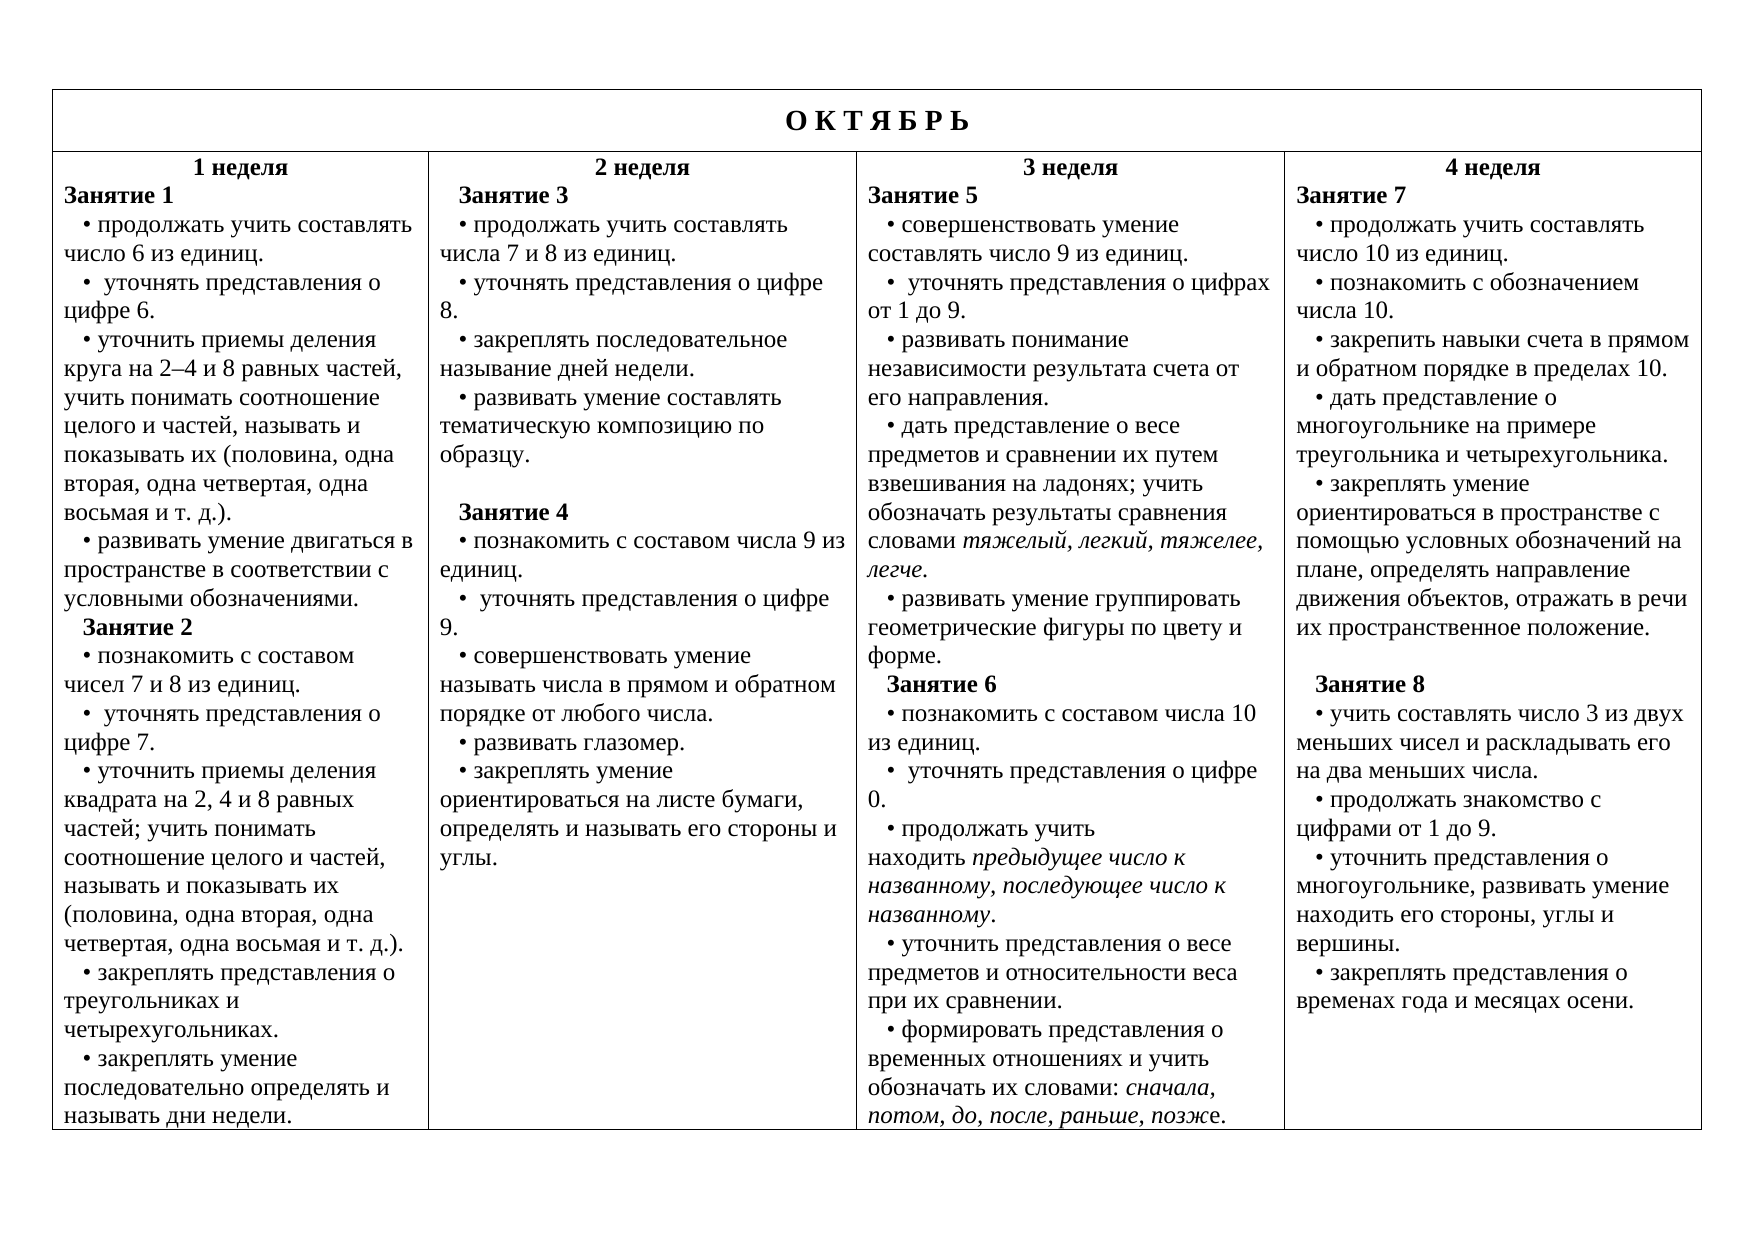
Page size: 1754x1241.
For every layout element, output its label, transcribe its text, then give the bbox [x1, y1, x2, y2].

table_cell О К Т Я Б Р Ь [53, 90, 1701, 151]
table_cell 1 неделя Занятие 1 • продолжать учить составлять число 6 из единиц. • уточнять представления о цифре 6. • уточнить приемы деления круга на 2–4 и 8 равных частей, учить понимать соотношение целого и частей, называть и показывать их (половина, одна вторая, одна четвертая, одна восьмая и т. д.). • развивать умение двигаться в пространстве в соответствии с условными обозначениями. Занятие 2 • познакомить с составом чисел 7 и 8 из единиц. • уточнять представления о цифре 7. • уточнить приемы деления квадрата на 2, 4 и 8 равных частей; учить понимать соотношение целого и частей, называть и показывать их (половина, одна вторая, одна четвертая, одна восьмая и т. д.). • закреплять представления о треугольниках и четырехугольниках. • закреплять умение последовательно определять и называть дни недели. [53, 152, 428, 1129]
table_cell 4 неделя Занятие 7 • продолжать учить составлять число 10 из единиц. • познакомить с обозначением числа 10. • закрепить навыки счета в прямом и обратном порядке в пределах 10. • дать представление о многоугольнике на примере треугольника и четырехугольника. • закреплять умение ориентироваться в пространстве с помощью условных обозначений на плане, определять направление движения объектов, отражать в речи их пространственное положение. Занятие 8 • учить составлять число 3 из двух меньших чисел и раскладывать его на два меньших числа. • продолжать знакомство с цифрами от 1 до 9. • уточнить представления о многоугольнике, развивать умение находить его стороны, углы и вершины. • закреплять представления о временах года и месяцах осени. [1285, 152, 1701, 1129]
table_cell 2 неделя Занятие 3 • продолжать учить составлять числа 7 и 8 из единиц. • уточнять представления о цифре 8. • закреплять последовательное называние дней недели. • развивать умение составлять тематическую композицию по образцу. Занятие 4 • познакомить с составом числа 9 из единиц. • уточнять представления о цифре 9. • совершенствовать умение называть числа в прямом и обратном порядке от любого числа. • развивать глазомер. • закреплять умение ориентироваться на листе бумаги, определять и называть его стороны и углы. [429, 152, 856, 1129]
table_cell 3 неделя Занятие 5 • совершенствовать умение составлять число 9 из единиц. • уточнять представления о цифрах от 1 до 9. • развивать понимание независимости результата счета от его направления. • дать представление о весе предметов и сравнении их путем взвешивания на ладонях; учить обозначать результаты сравнения словами тяжелый, легкий, тяжелее, легче. • развивать умение группировать геометрические фигуры по цвету и форме. Занятие 6 • познакомить с составом числа 10 из единиц. • уточнять представления о цифре 0. • продолжать учить находить предыдущее число к названному, последующее число к названному. • уточнить представления о весе предметов и относительности веса при их сравнении. • формировать представления о временных отношениях и учить обозначать их словами: сначала, потом, до, после, раньше, позже. [857, 152, 1284, 1129]
